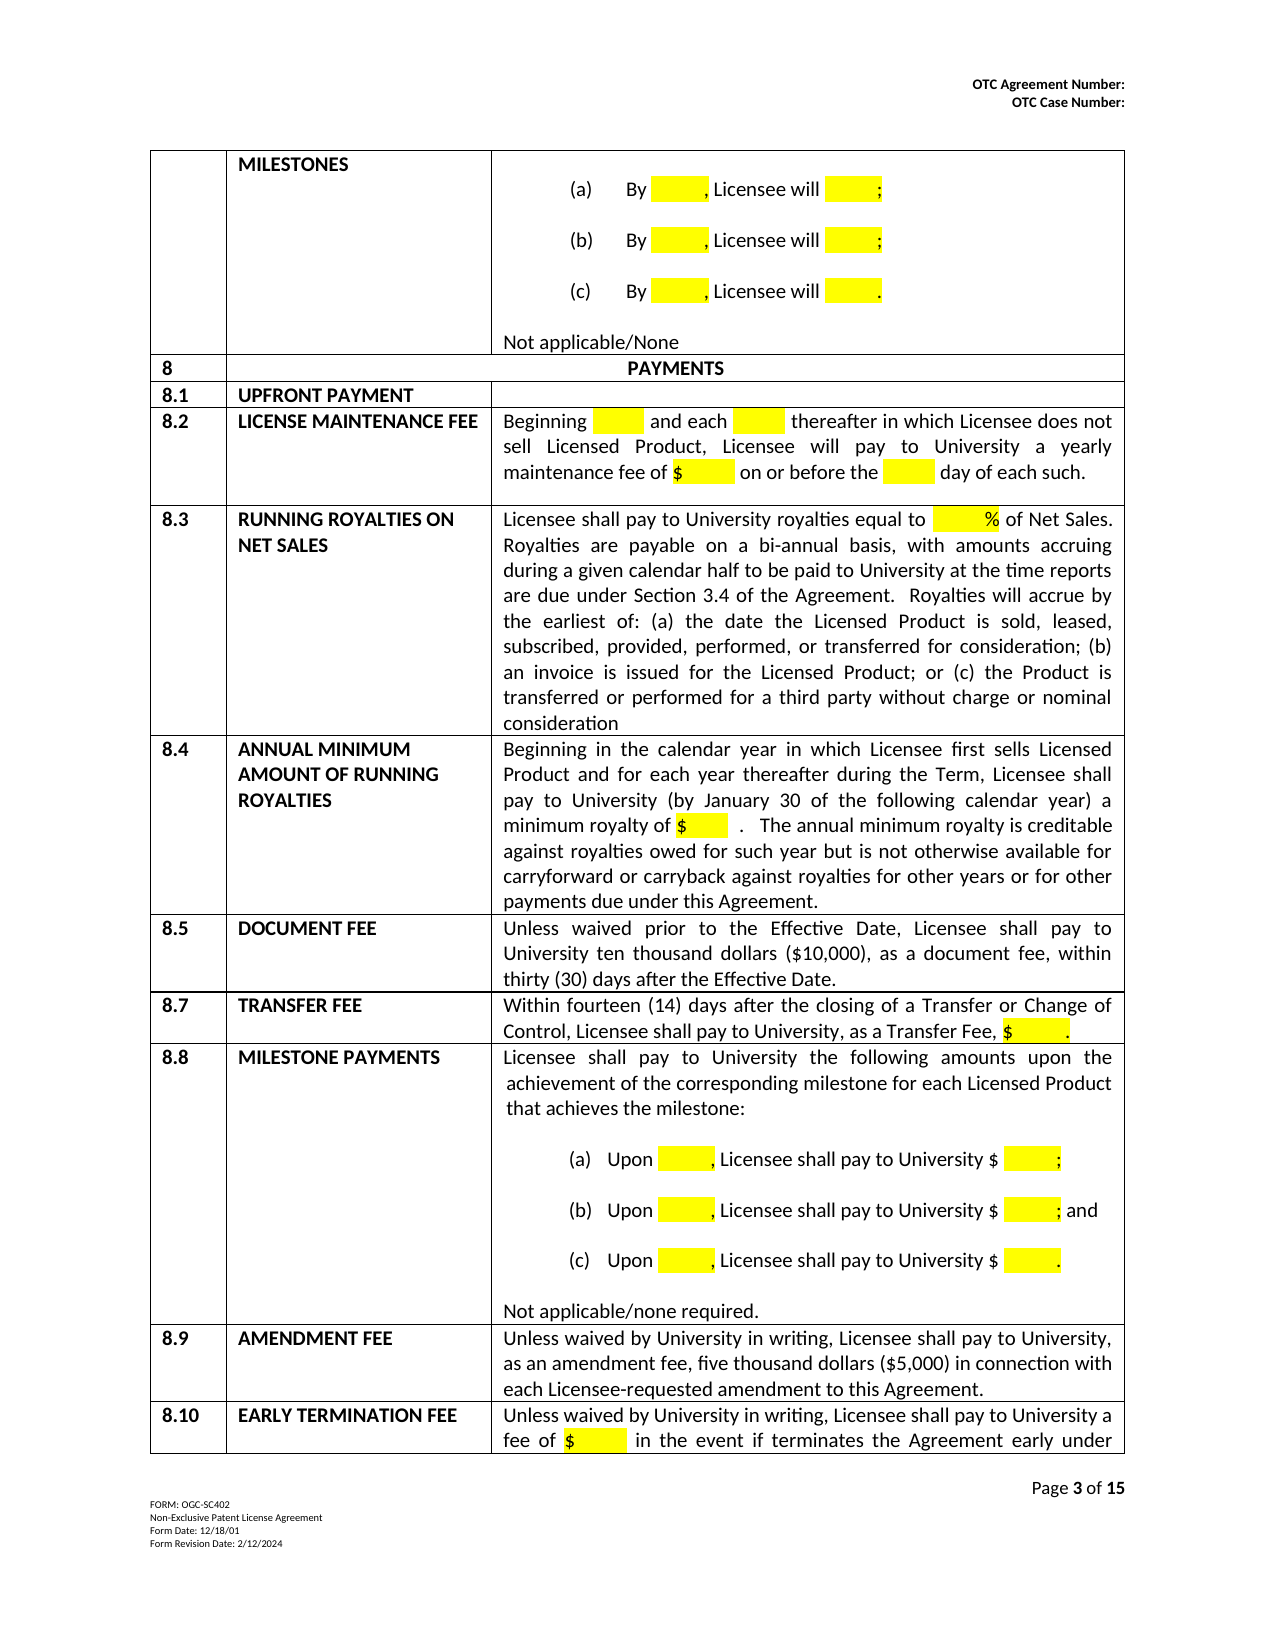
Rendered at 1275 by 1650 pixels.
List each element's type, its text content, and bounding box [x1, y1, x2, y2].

table_cell ANNUAL MINIMUM AMOUNT OF RUNNING ROYALTIES [227, 736, 491, 914]
table_cell [492, 382, 1124, 407]
table_cell 8.5 [151, 915, 226, 991]
table_cell Beginning and each thereafter in which Licensee does not sell Licensed Product, Licensee will pay to University a yearly maintenance fee of $ on or before the day of each such. [492, 408, 1124, 505]
table_cell RUNNING ROYALTIES ON NET SALES [227, 506, 491, 735]
table_cell Within fourteen (14) days after the closing of a Transfer or Change of Control, Licensee shall pay to University, as a Transfer Fee, $ . [492, 993, 1124, 1043]
table_cell Licensee shall pay to University the following amounts upon the achievement of the corresponding milestone for each Licensed Product that achieves the milestone: (a) Upon , Licensee shall pay to University $ ; (b) Upon , Licensee shall pay to University $ ; and (c) Upon , Licensee shall pay to University $ . Not applicable/none required. [492, 1044, 1124, 1324]
table_cell LICENSE MAINTENANCE FEE [227, 408, 491, 505]
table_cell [227, 151, 491, 354]
table_cell Beginning in the calendar year in which Licensee first sells Licensed Product and for each year thereafter during the Term, Licensee shall pay to University (by January 30 of the following calendar year) a minimum royalty of $ . The annual minimum royalty is creditable against royalties owed for such year but is not otherwise available for carryforward or carryback against royalties for other years or for other payments due under this Agreement. [492, 736, 1124, 914]
table_cell 8.4 [151, 736, 226, 914]
table_cell 8 [151, 355, 226, 381]
table_cell 8.7 [151, 993, 226, 1043]
table_cell DOCUMENT FEE [227, 915, 491, 991]
table_cell PAYMENTS [227, 355, 1124, 381]
table_cell Unless waived by University in writing, Licensee shall pay to University, as an amendment fee, five thousand dollars ($5,000) in connection with each Licensee-requested amendment to this Agreement. [492, 1325, 1124, 1401]
table_cell UPFRONT PAYMENT [227, 382, 491, 407]
table_cell Licensee shall pay to University royalties equal to % of Net Sales. Royalties are payable on a bi-annual basis, with amounts accruing during a given calendar half to be paid to University at the time reports are due under Section 3.4 of the Agreement. Royalties will accrue by the earliest of: (a) the date the Licensed Product is sold, leased, subscribed, provided, performed, or transferred for consideration; (b) an invoice is issued for the Licensed Product; or (c) the Product is transferred or performed for a third party without charge or nominal consideration [492, 506, 1124, 735]
table_cell 8.2 [151, 408, 226, 505]
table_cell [492, 1402, 1124, 1453]
table_cell 8.10 [151, 1402, 226, 1453]
table_cell 8.8 [151, 1044, 226, 1324]
table_cell 8.1 [151, 382, 226, 407]
table_cell AMENDMENT FEE [227, 1325, 491, 1401]
table_cell MILESTONE PAYMENTS [227, 1044, 491, 1324]
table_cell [227, 1402, 491, 1453]
table_cell TRANSFER FEE [227, 993, 491, 1043]
table_cell Unless waived prior to the Effective Date, Licensee shall pay to University ten thousand dollars ($10,000), as a document fee, within thirty (30) days after the Effective Date. [492, 915, 1124, 991]
table_cell 8.3 [151, 506, 226, 735]
table_cell 7 [151, 151, 226, 354]
table_cell 8.9 [151, 1325, 226, 1401]
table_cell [492, 151, 1124, 354]
